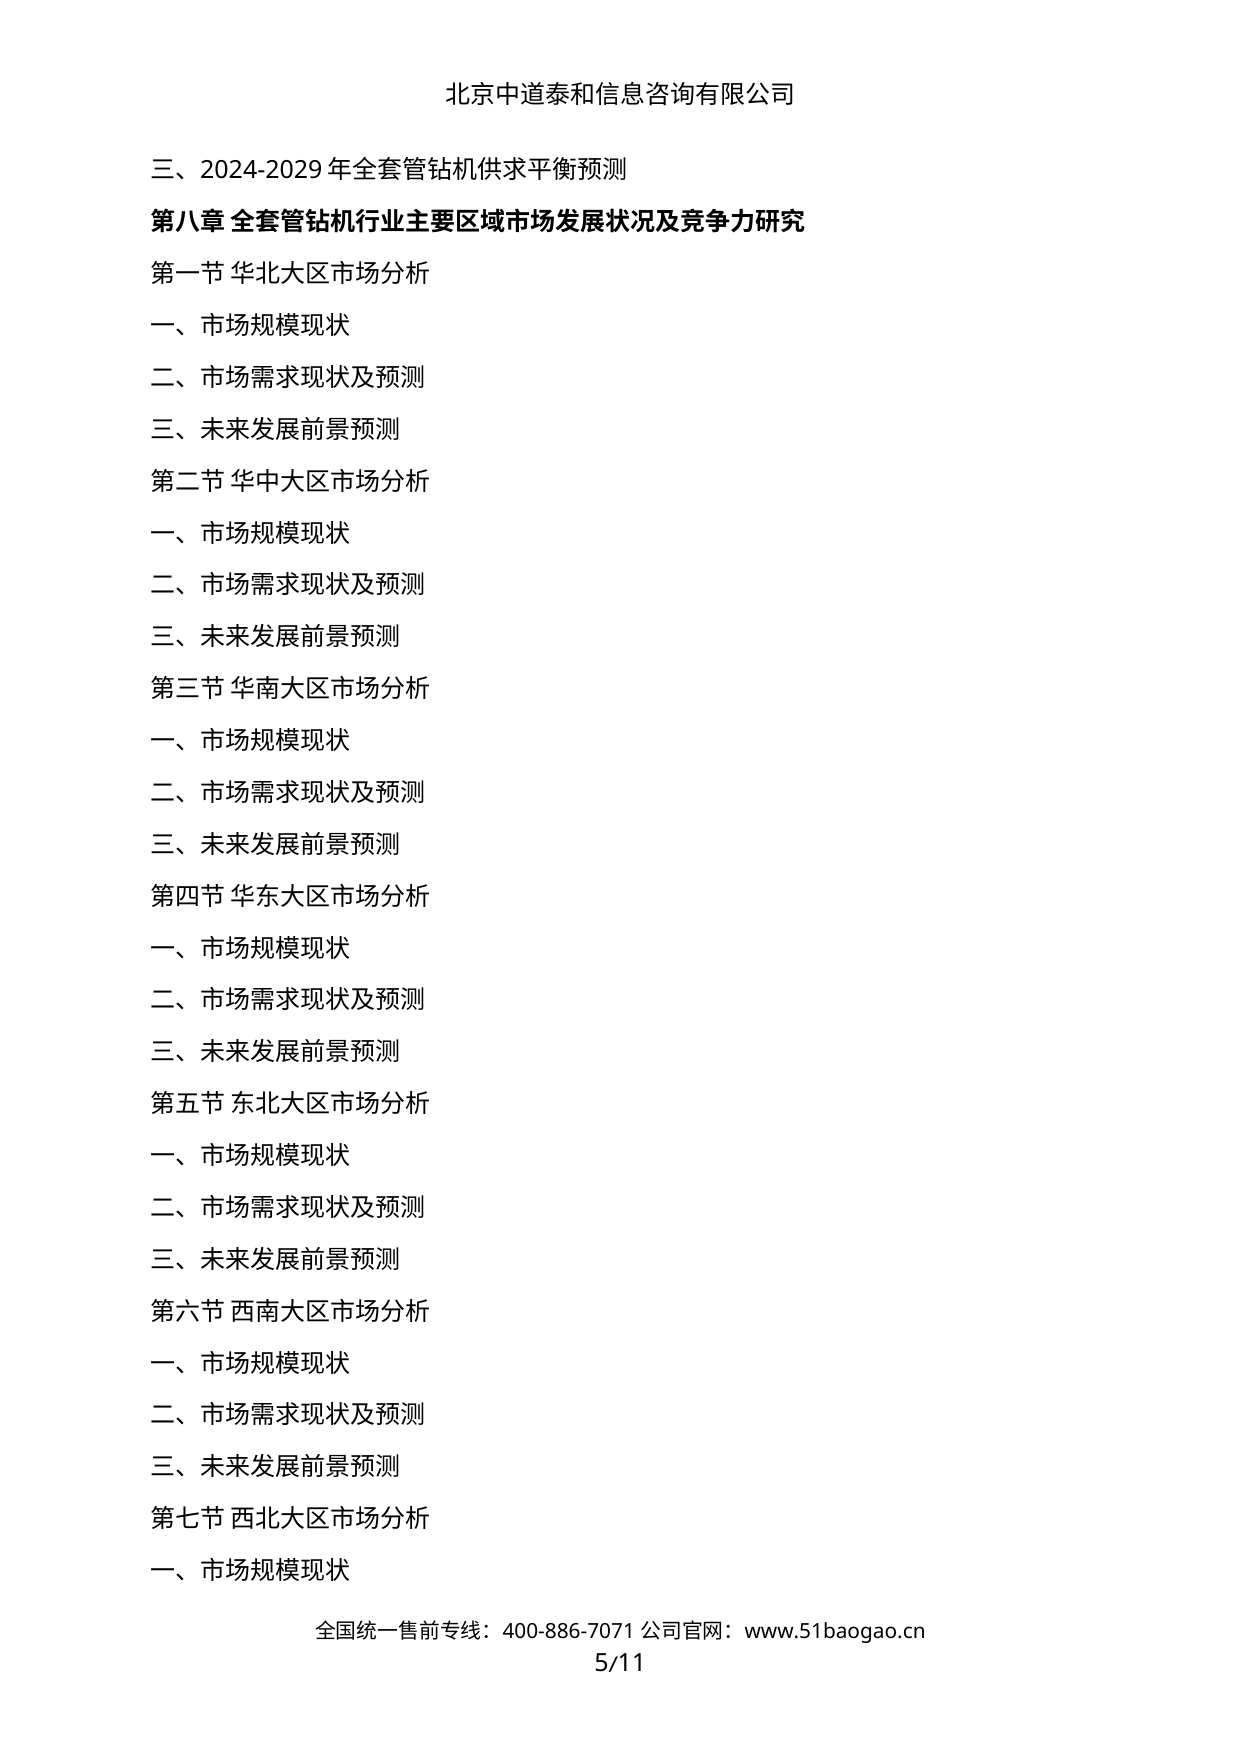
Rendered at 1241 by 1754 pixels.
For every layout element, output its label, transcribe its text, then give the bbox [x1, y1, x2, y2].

text 一、市场规模现状 [150, 306, 1090, 342]
text 二、市场需求现状及预测 [150, 1395, 1090, 1431]
text 三、未来发展前景预测 [150, 1239, 1090, 1276]
text 三、未来发展前景预测 [150, 1032, 1090, 1068]
text 二、市场需求现状及预测 [150, 565, 1090, 601]
text 二、市场需求现状及预测 [150, 980, 1090, 1016]
text 一、市场规模现状 [150, 1551, 1090, 1587]
text 三、未来发展前景预测 [150, 1447, 1090, 1483]
text 三、未来发展前景预测 [150, 824, 1090, 861]
text 一、市场规模现状 [150, 721, 1090, 757]
text 第八章 全套管钻机行业主要区域市场发展状况及竞争力研究 [150, 202, 1090, 238]
text 二、市场需求现状及预测 [150, 357, 1090, 394]
text 第三节 华南大区市场分析 [150, 669, 1090, 705]
text 二、市场需求现状及预测 [150, 1187, 1090, 1224]
text 三、未来发展前景预测 [150, 617, 1090, 653]
text 一、市场规模现状 [150, 1136, 1090, 1172]
text 三、2024-2029年全套管钻机供求平衡预测 [150, 150, 1090, 186]
text 第四节 华东大区市场分析 [150, 876, 1090, 912]
text 三、未来发展前景预测 [150, 409, 1090, 446]
text 第六节 西南大区市场分析 [150, 1291, 1090, 1327]
text 第二节 华中大区市场分析 [150, 461, 1090, 497]
text 第一节 华北大区市场分析 [150, 254, 1090, 290]
text 第五节 东北大区市场分析 [150, 1084, 1090, 1120]
text 第七节 西北大区市场分析 [150, 1499, 1090, 1535]
text 一、市场规模现状 [150, 928, 1090, 964]
text 一、市场规模现状 [150, 513, 1090, 549]
text 一、市场规模现状 [150, 1343, 1090, 1379]
text 二、市场需求现状及预测 [150, 772, 1090, 809]
